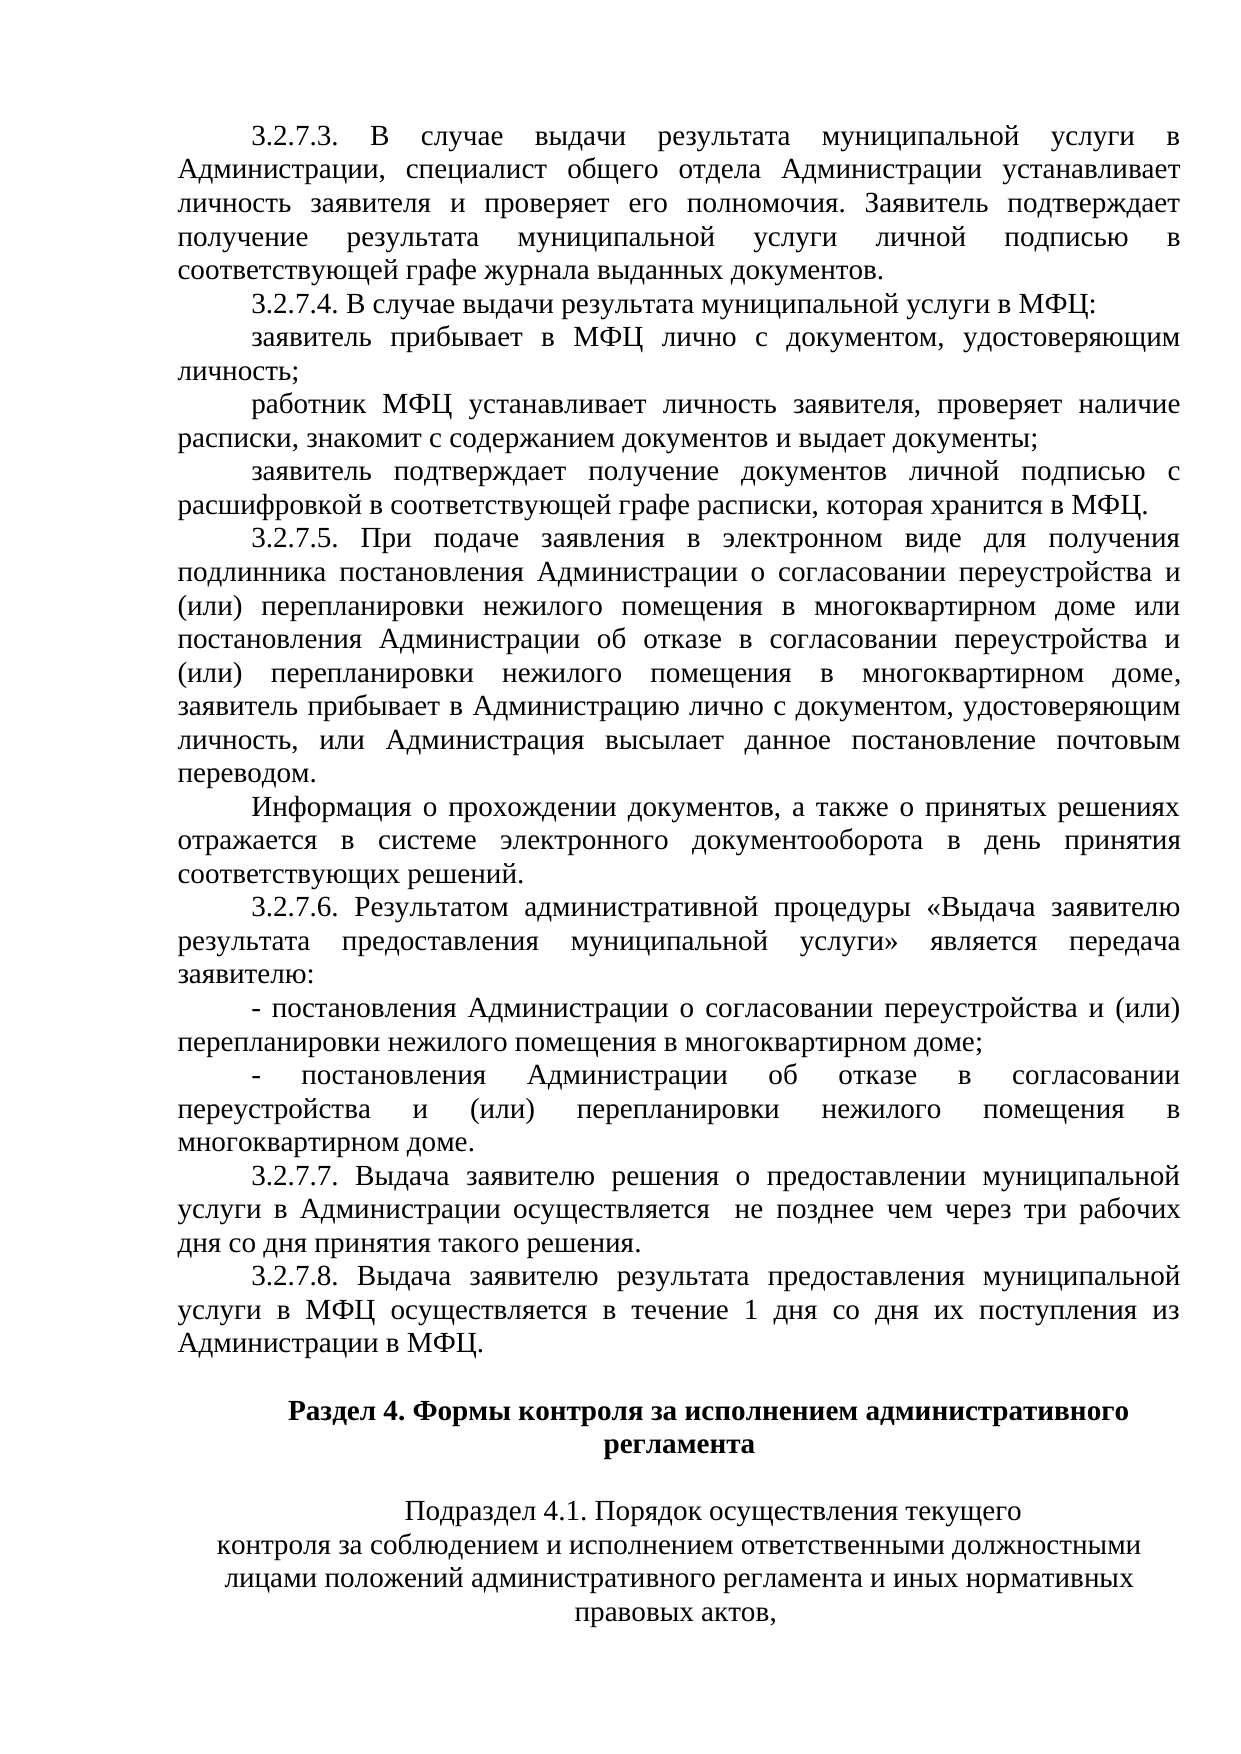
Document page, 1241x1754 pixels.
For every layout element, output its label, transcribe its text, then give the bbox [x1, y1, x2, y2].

text заявитель подтверждает получение документов личной подписью с расшифровкой в соответствующей графе расписки, которая хранится в МФЦ. [177, 453, 1181, 521]
text Информация о прохождении документов, а также о принятых решениях отражается в системе электронного документооборота в день принятия соответствующих решений. [177, 789, 1181, 889]
text 3.2.7.5. При подаче заявления в электронном виде для получения подлинника постановления Администрации о согласовании переустройства и (или) перепланировки нежилого помещения в многоквартирном доме или постановления Администрации об отказе в согласовании переустройства и (или) перепланировки нежилого помещения в многоквартирном доме, заявитель прибывает в Администрацию лично с документом, удостоверяющим личность, или Администрация высылает данное постановление почтовым переводом. [177, 521, 1181, 789]
text 3.2.7.6. Результатом административной процедуры «Выдача заявителю результата предоставления муниципальной услуги» является передача заявителю: [177, 889, 1181, 990]
text 3.2.7.4. В случае выдачи результата муниципальной услуги в МФЦ: [177, 286, 1181, 319]
text - постановления Администрации о согласовании переустройства и (или) перепланировки нежилого помещения в многоквартирном доме; [177, 990, 1181, 1057]
text работник МФЦ устанавливает личность заявителя, проверяет наличие расписки, знакомит с содержанием документов и выдает документы; [177, 386, 1181, 453]
text заявитель прибывает в МФЦ лично с документом, удостоверяющим личность; [177, 319, 1181, 386]
text 3.2.7.7. Выдача заявителю решения о предоставлении муниципальной услуги в Администрации осуществляется не позднее чем через три рабочих дня со дня принятия такого решения. [177, 1158, 1181, 1258]
text 3.2.7.3. В случае выдачи результата муниципальной услуги в Администрации, специалист общего отдела Администрации устанавливает личность заявителя и проверяет его полномочия. Заявитель подтверждает получение результата муниципальной услуги личной подписью в соответствующей графе журнала выданных документов. [177, 118, 1181, 286]
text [177, 1493, 1181, 1627]
text - постановления Администрации об отказе в согласовании переустройства и (или) перепланировки нежилого помещения в многоквартирном доме. [177, 1057, 1181, 1158]
text 3.2.7.8. Выдача заявителю результата предоставления муниципальной услуги в МФЦ осуществляется в течение 1 дня со дня их поступления из Администрации в МФЦ. [177, 1258, 1181, 1359]
text Раздел 4. Формы контроля за исполнением административного регламента [177, 1393, 1181, 1460]
